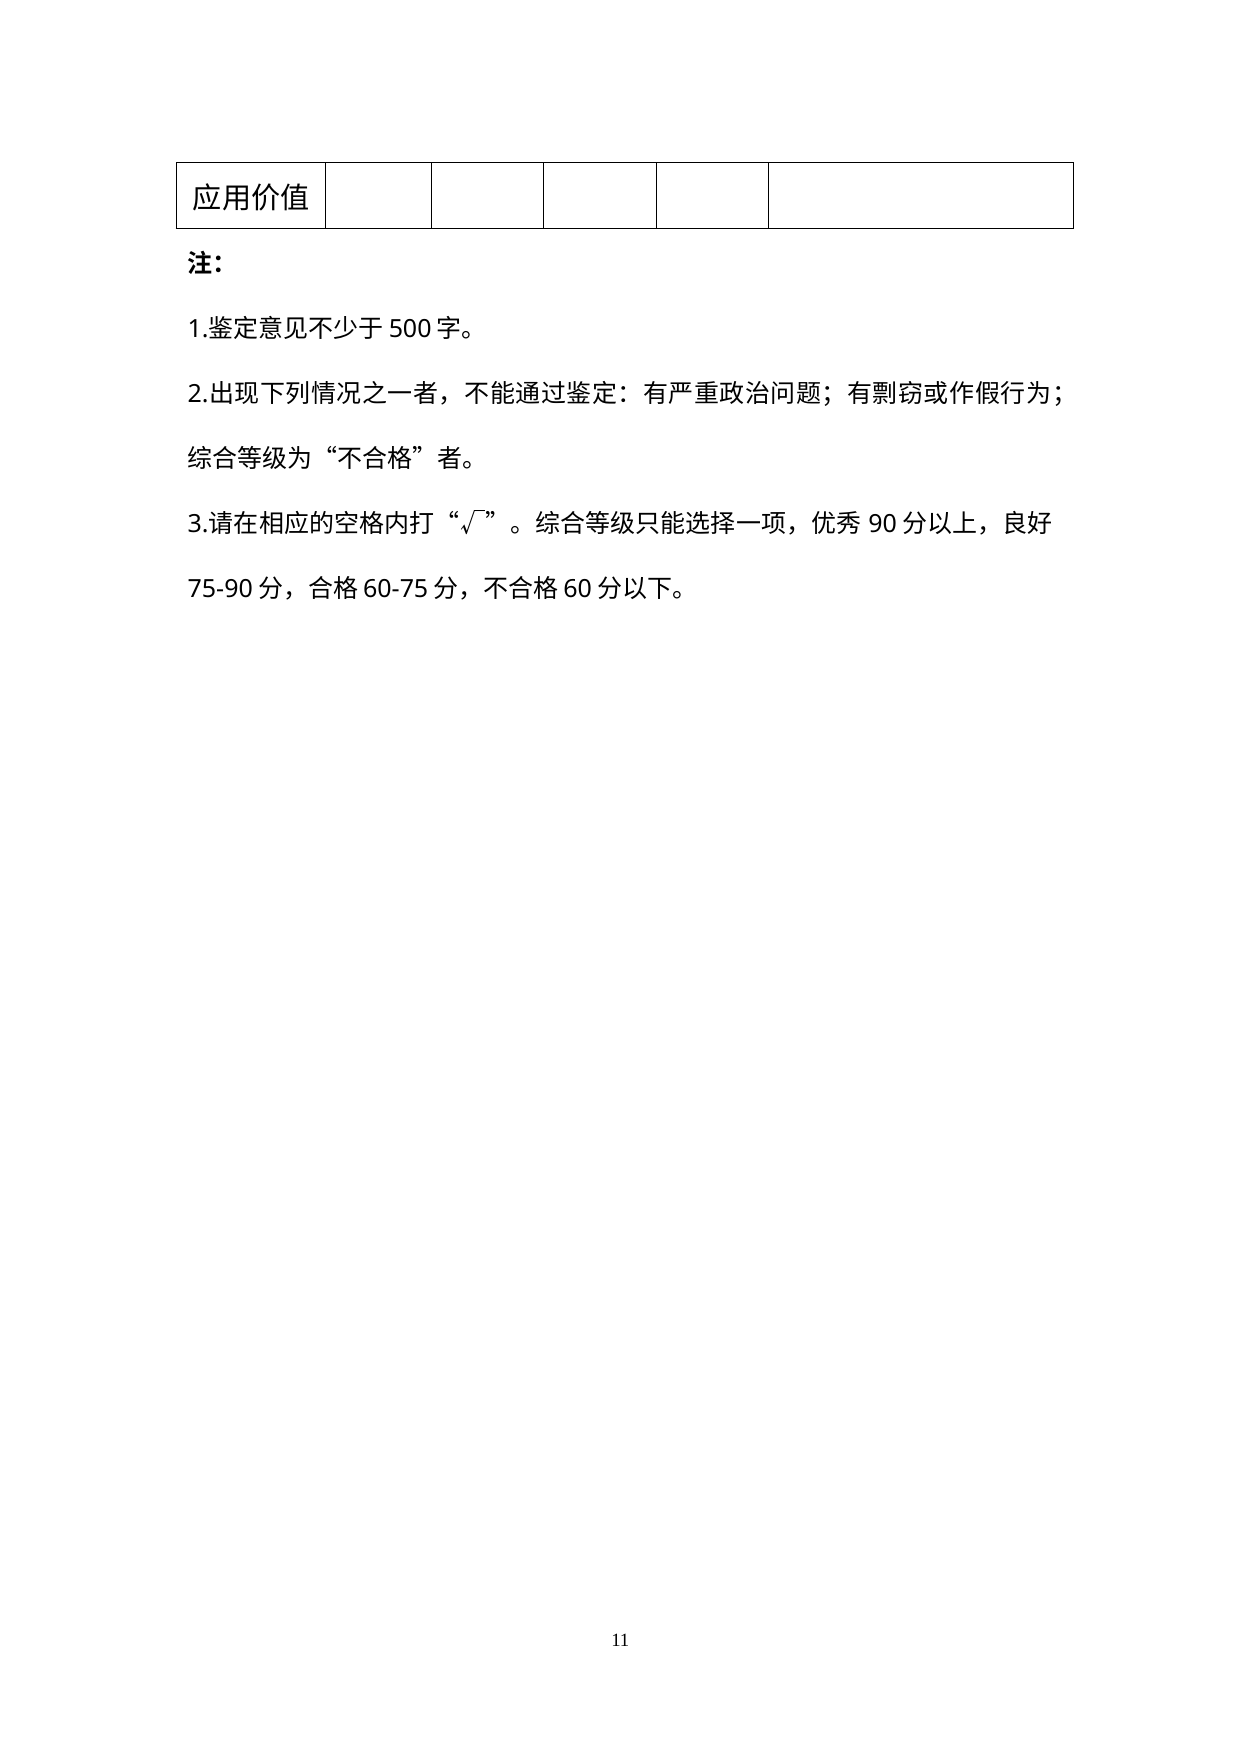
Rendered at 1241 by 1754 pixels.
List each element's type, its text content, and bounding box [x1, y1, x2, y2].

table_cell [544, 163, 656, 228]
table_cell [326, 163, 431, 228]
table_cell [432, 163, 543, 228]
text 注： [187, 229, 1053, 294]
text 1.鉴定意见不少于500字。 [187, 294, 1053, 359]
text 2.出现下列情况之一者，不能通过鉴定：有严重政治问题；有剽窃或作假行为；综合等级为“不合格”者。 [187, 359, 1053, 489]
table_cell 应用价值 [177, 163, 325, 228]
text 3.请在相应的空格内打“√”。综合等级只能选择一项，优秀90分以上，良好75-90分，合格60-75分，不合格60分以下。 [187, 489, 1053, 619]
table_cell [657, 163, 768, 228]
